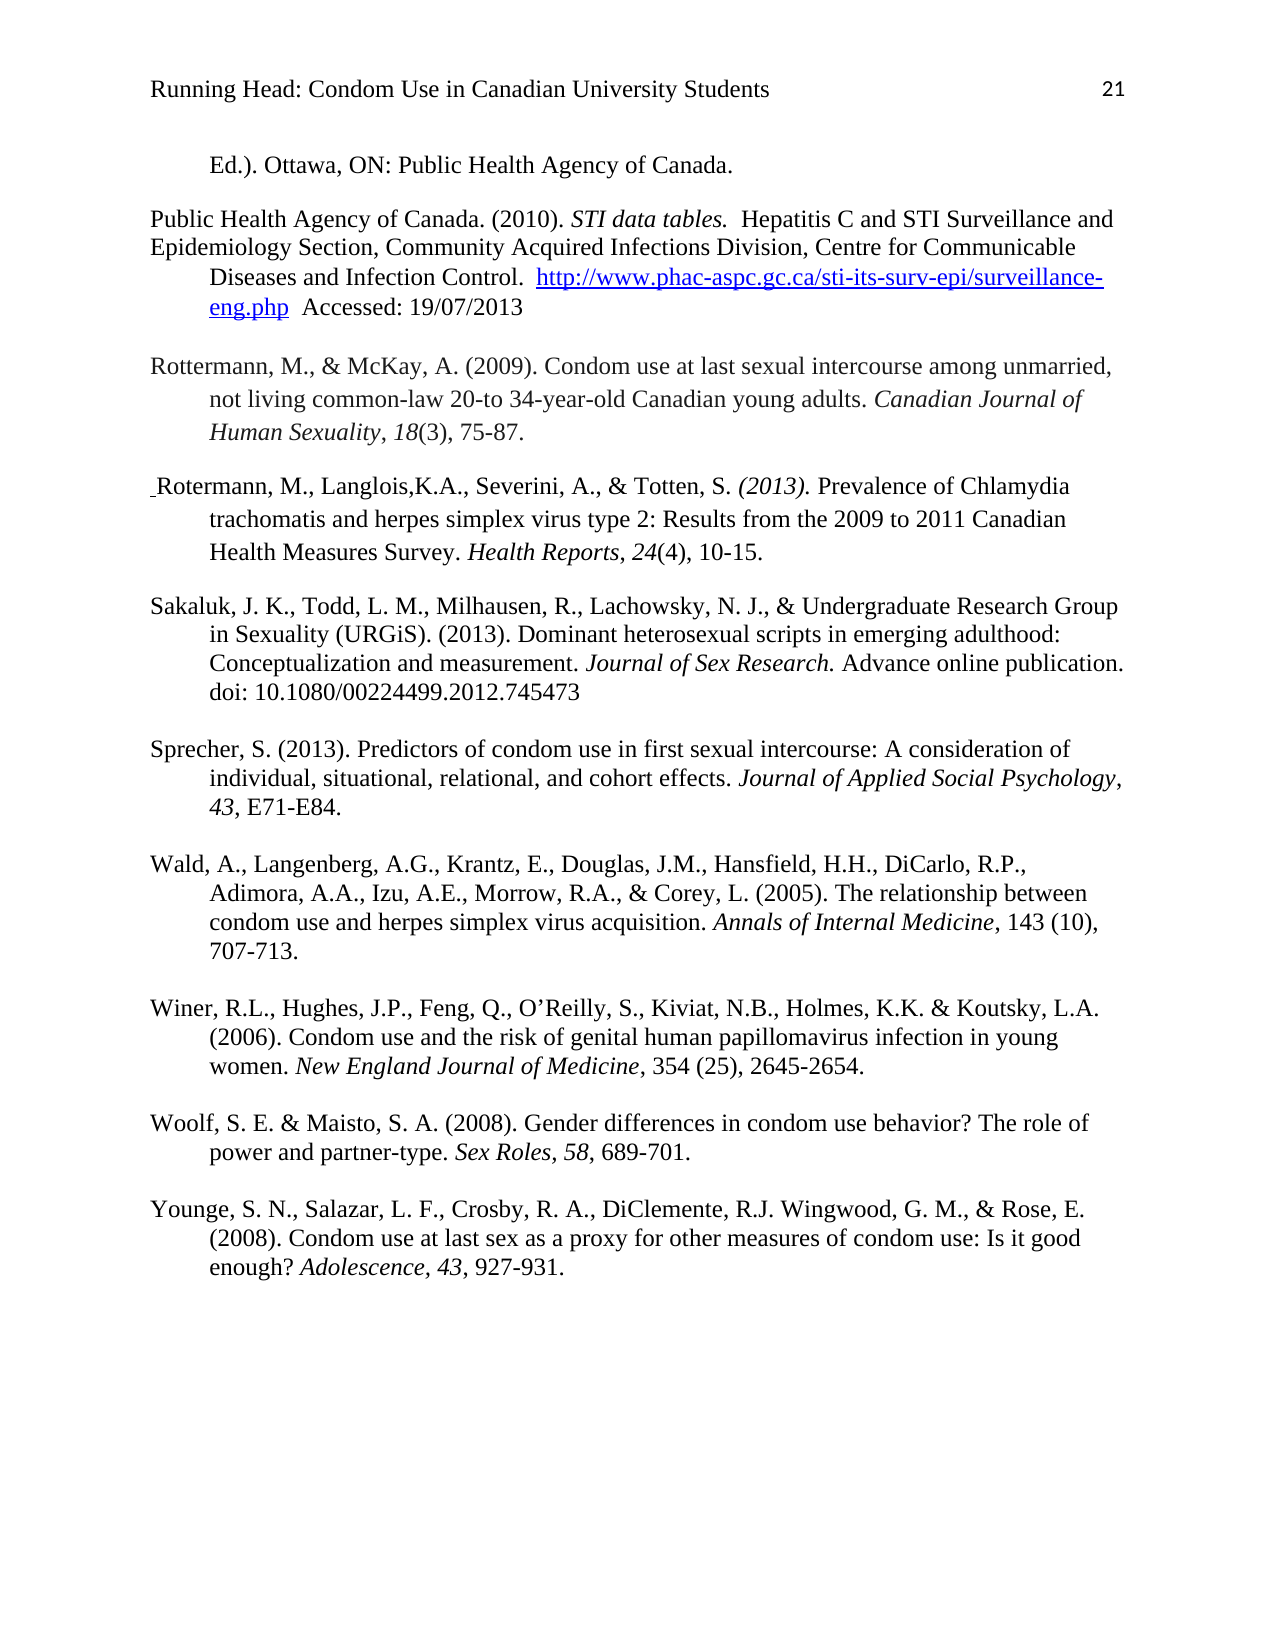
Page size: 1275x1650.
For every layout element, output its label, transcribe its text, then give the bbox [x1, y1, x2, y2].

text Rottermann, M., & McKay, A. (2009). Condom use at last sexual intercourse among unmarried, not living common-law 20-to 34-year-old Canadian young adults. Canadian Journal of Human Sexuality, 18(3), 75-87. [150, 351, 1125, 446]
text Winer, R.L., Hughes, J.P., Feng, Q., O’Reilly, S., Kiviat, N.B., Holmes, K.K. & Koutsky, L.A. (2006). Condom use and the risk of genital human papillomavirus infection in young women. New England Journal of Medicine, 354 (25), 2645-2654. [150, 993, 1125, 1079]
text Younge, S. N., Salazar, L. F., Crosby, R. A., DiClemente, R.J. Wingwood, G. M., & Rose, E. (2008). Condom use at last sex as a proxy for other measures of condom use: Is it good enough? Adolescence, 43, 927-931. [150, 1194, 1125, 1281]
text Epidemiology Section, Community Acquired Infections Division, Centre for Communicable Diseases and Infection Control. http://www.phac-aspc.gc.ca/sti-its-surv-epi/surveillance-eng.php Accessed: 19/07/2013 [150, 232, 1125, 321]
text Sprecher, S. (2013). Predictors of condom use in first sexual intercourse: A consideration of individual, situational, relational, and cohort effects. Journal of Applied Social Psychology, 43, E71-E84. [150, 734, 1125, 821]
text Woolf, S. E. & Maisto, S. A. (2008). Gender differences in condom use behavior? The role of power and partner-type. Sex Roles, 58, 689-701. [150, 1108, 1125, 1166]
text Rotermann, M., Langlois,K.A., Severini, A., & Totten, S. (2013). Prevalence of Chlamydia trachomatis and herpes simplex virus type 2: Results from the 2009 to 2011 Canadian Health Measures Survey. Health Reports, 24(4), 10-15. [150, 471, 1125, 566]
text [150, 150, 1125, 179]
text Wald, A., Langenberg, A.G., Krantz, E., Douglas, J.M., Hansfield, H.H., DiCarlo, R.P., Adimora, A.A., Izu, A.E., Morrow, R.A., & Corey, L. (2005). The relationship between condom use and herpes simplex virus acquisition. Annals of Internal Medicine, 143 (10), 707-713. [150, 849, 1125, 964]
text Public Health Agency of Canada. (2010). STI data tables. Hepatitis C and STI Surveillance and [150, 204, 1125, 232]
text Sakaluk, J. K., Todd, L. M., Milhausen, R., Lachowsky, N. J., & Undergraduate Research Group in Sexuality (URGiS). (2013). Dominant heterosexual scripts in emerging adulthood: Conceptualization and measurement. Journal of Sex Research. Advance online publication. doi: 10.1080/00224499.2012.745473 [150, 591, 1125, 706]
